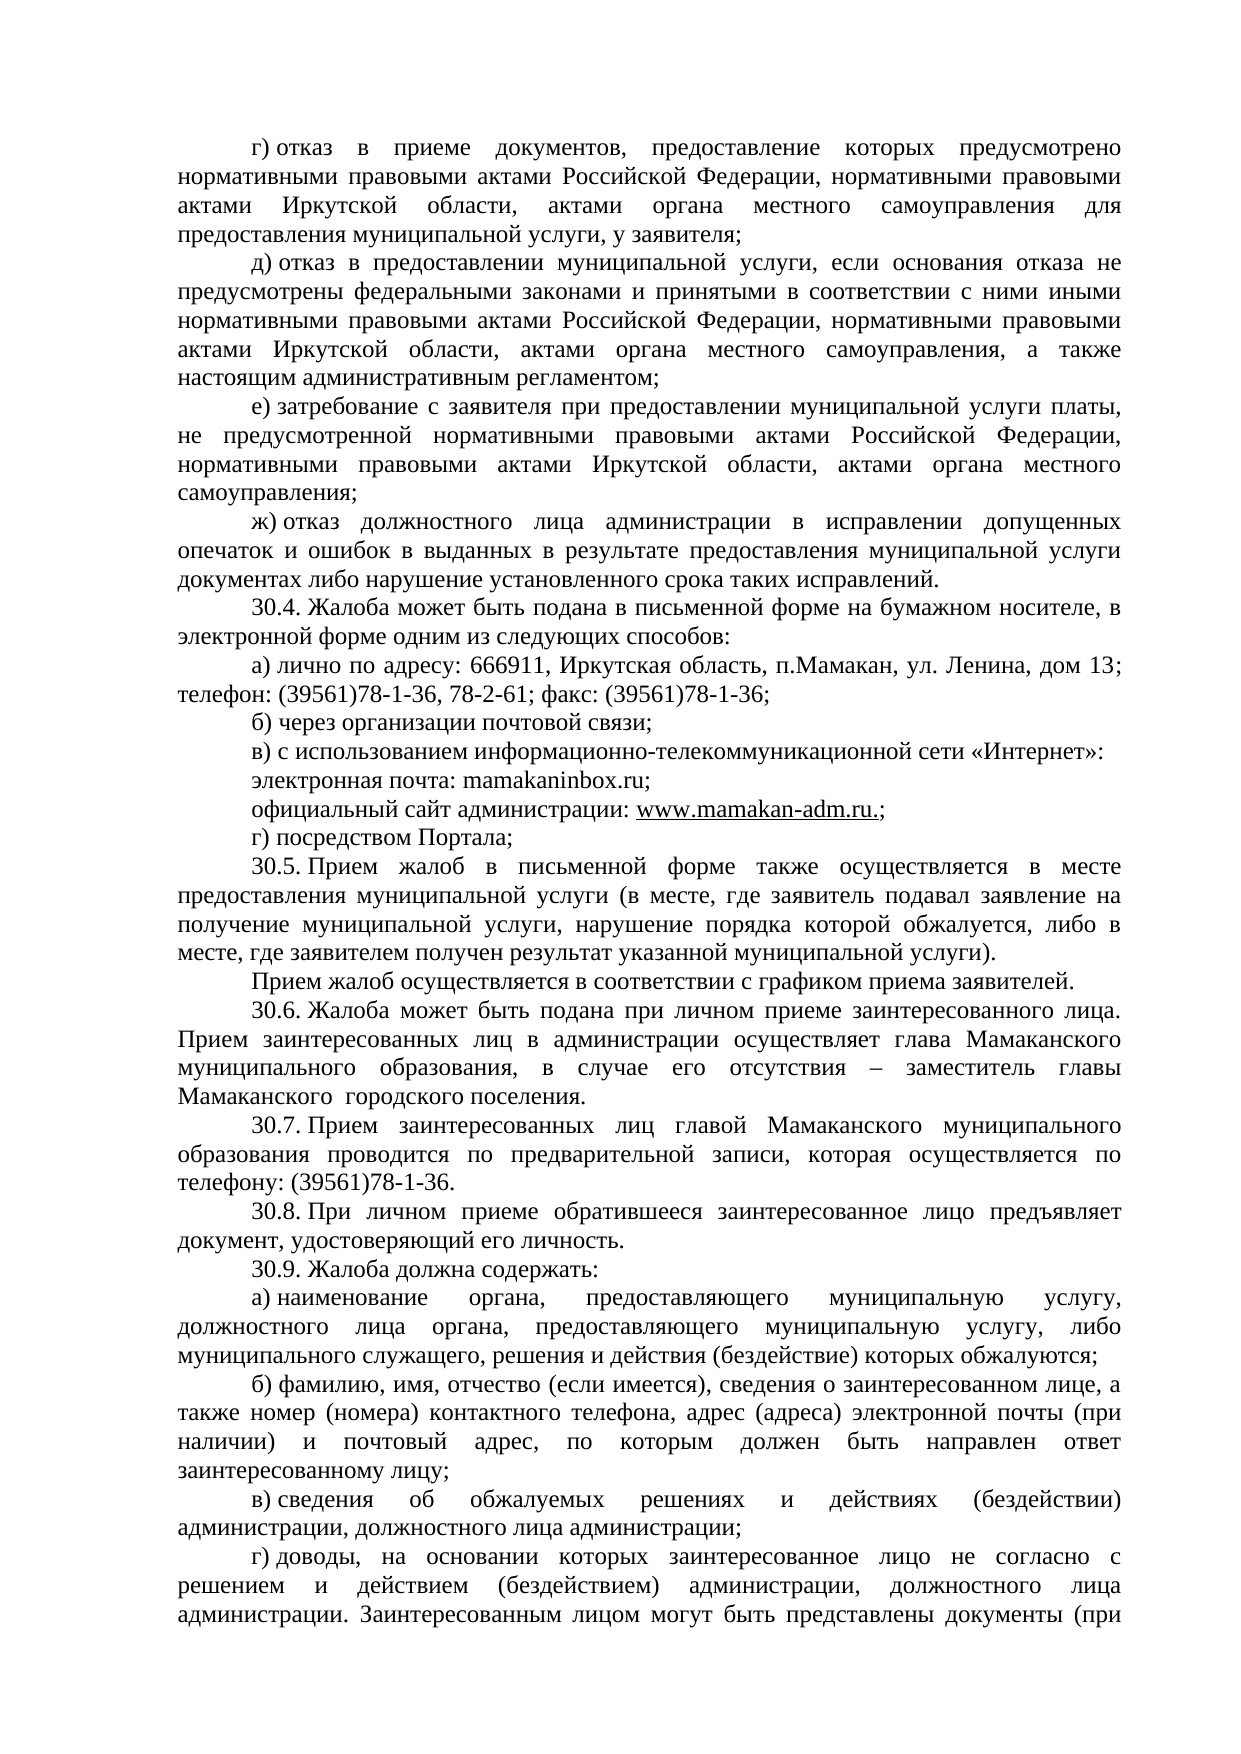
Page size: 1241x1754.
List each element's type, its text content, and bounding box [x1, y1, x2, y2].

text в) с использованием информационно-телекоммуникационной сети «Интернет»: [177, 736, 1122, 765]
text Прием жалоб осуществляется в соответствии с графиком приема заявителей. [177, 966, 1122, 995]
text е) затребование с заявителя при предоставлении муниципальной услуги платы, не предусмотренной нормативными правовыми актами Российской Федерации, нормативными правовыми актами Иркутской области, актами органа местного самоуправления; [177, 391, 1122, 506]
text г) посредством Портала; [177, 822, 1122, 851]
text 30.4. Жалоба может быть подана в письменной форме на бумажном носителе, в электронной форме одним из следующих способов: [177, 592, 1122, 650]
text 30.6. Жалоба может быть подана при личном приеме заинтересованного лица. Прием заинтересованных лиц в администрации осуществляет глава Мамаканского муниципального образования, в случае его отсутствия – заместитель главы Мамаканского городского поселения. [177, 995, 1122, 1110]
text а) лично по адресу: 666911, Иркутская область, п.Мамакан, ул. Ленина, дом 13; телефон: (39561)78-1-36, 78-2-61; факс: (39561)78-1-36; [177, 650, 1122, 707]
text 30.8. При личном приеме обратившееся заинтересованное лицо предъявляет документ, удостоверяющий его личность. [177, 1196, 1122, 1254]
text а) наименование органа, предоставляющего муниципальную услугу, должностного лица органа, предоставляющего муниципальную услугу, либо муниципального служащего, решения и действия (бездействие) которых обжалуются; [177, 1282, 1122, 1369]
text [177, 1541, 1122, 1627]
text 30.9. Жалоба должна содержать: [177, 1254, 1122, 1282]
text г) отказ в приеме документов, предоставление которых предусмотрено нормативными правовыми актами Российской Федерации, нормативными правовыми актами Иркутской области, актами органа местного самоуправления для предоставления муниципальной услуги, у заявителя; [177, 132, 1122, 247]
text 30.5. Прием жалоб в письменной форме также осуществляется в месте предоставления муниципальной услуги (в месте, где заявитель подавал заявление на получение муниципальной услуги, нарушение порядка которой обжалуется, либо в месте, где заявителем получен результат указанной муниципальной услуги). [177, 851, 1122, 966]
text б) через организации почтовой связи; [177, 707, 1122, 736]
text электронная почта: mamakaninbox.ru; [177, 765, 1122, 794]
text д) отказ в предоставлении муниципальной услуги, если основания отказа не предусмотрены федеральными законами и принятыми в соответствии с ними иными нормативными правовыми актами Российской Федерации, нормативными правовыми актами Иркутской области, актами органа местного самоуправления, а также настоящим административным регламентом; [177, 247, 1122, 391]
text ж) отказ должностного лица администрации в исправлении допущенных опечаток и ошибок в выданных в результате предоставления муниципальной услуги документах либо нарушение установленного срока таких исправлений. [177, 506, 1122, 592]
text официальный сайт администрации: www.mamakan-adm.ru.; [177, 794, 1122, 822]
text б) фамилию, имя, отчество (если имеется), сведения о заинтересованном лице, а также номер (номера) контактного телефона, адрес (адреса) электронной почты (при наличии) и почтовый адрес, по которым должен быть направлен ответ заинтересованному лицу; [177, 1369, 1122, 1484]
text 30.7. Прием заинтересованных лиц главой Мамаканского муниципального образования проводится по предварительной записи, которая осуществляется по телефону: (39561)78-1-36. [177, 1110, 1122, 1196]
text в) сведения об обжалуемых решениях и действиях (бездействии) администрации, должностного лица администрации; [177, 1484, 1122, 1541]
